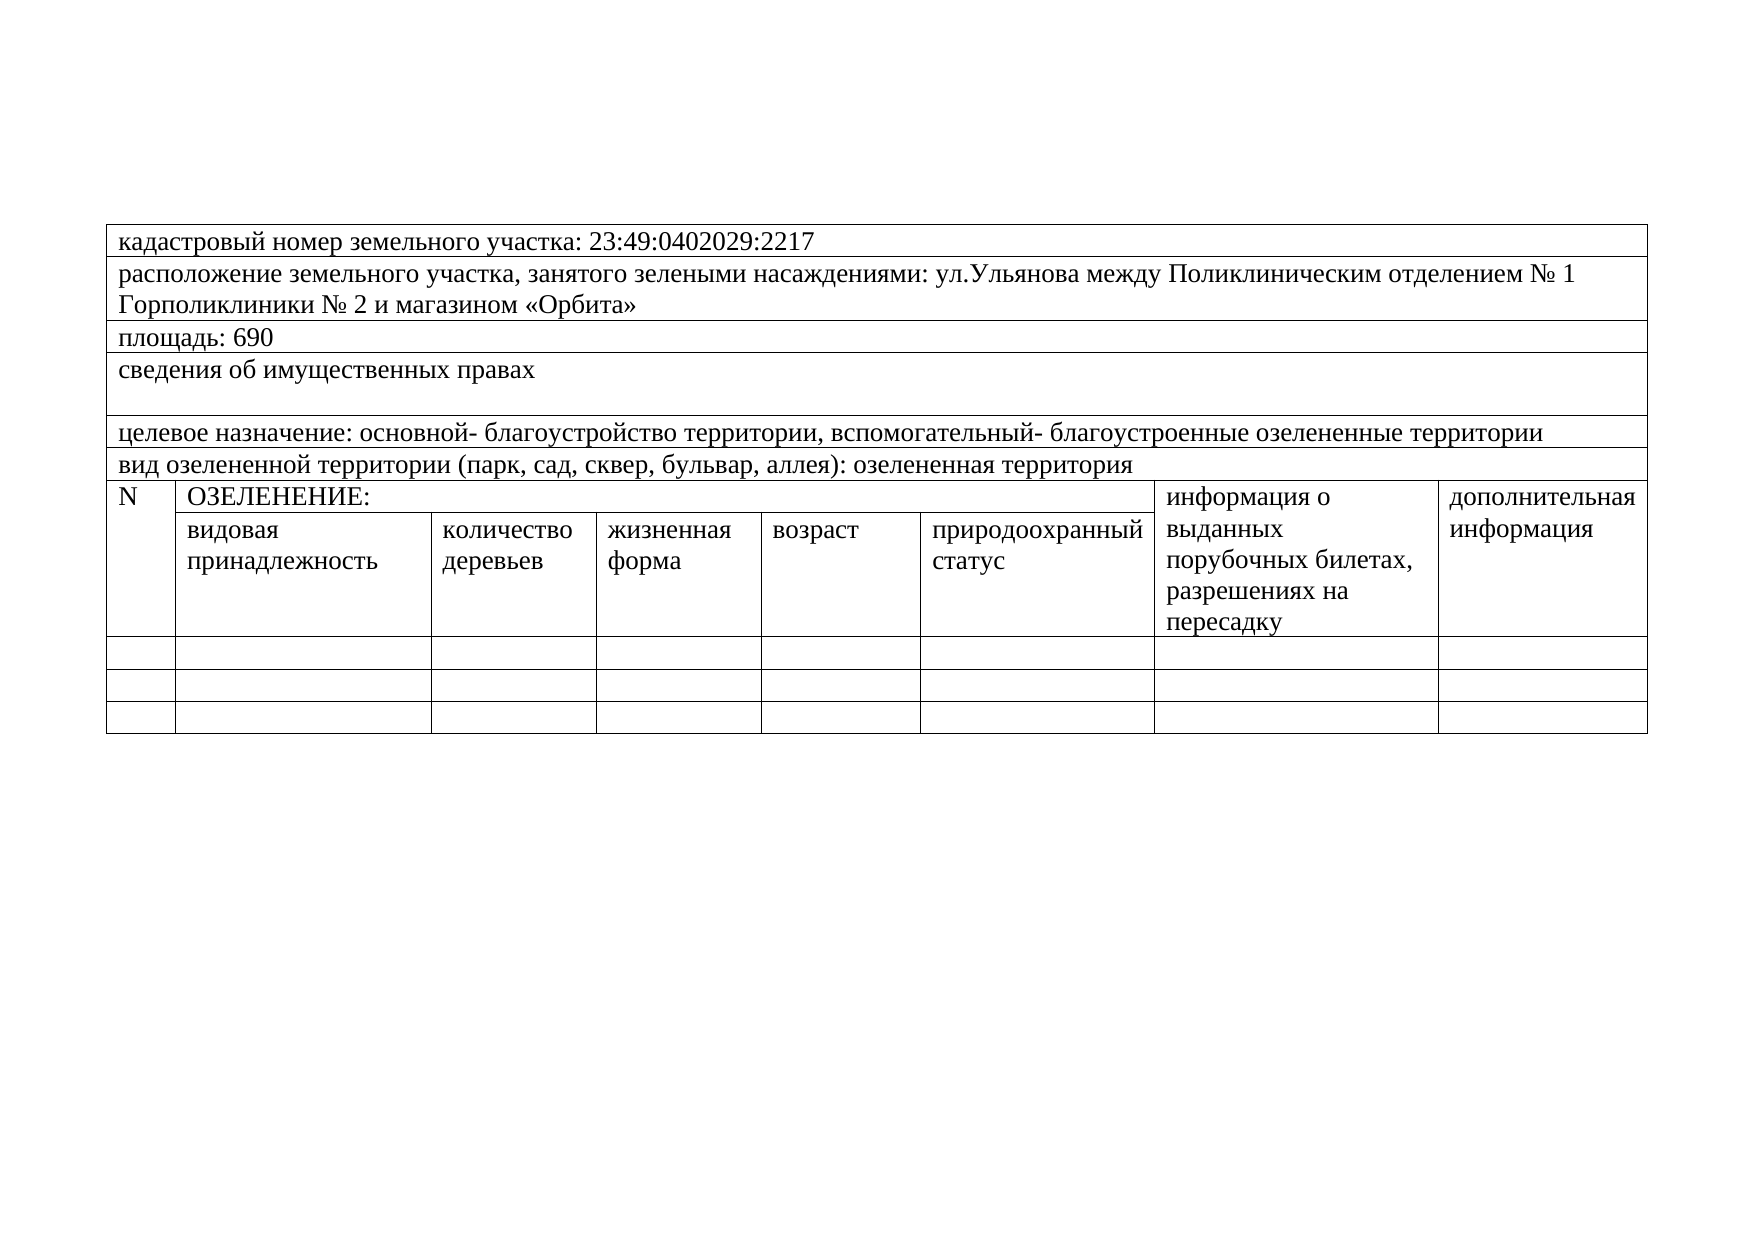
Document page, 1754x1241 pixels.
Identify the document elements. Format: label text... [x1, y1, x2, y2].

table_cell [432, 670, 596, 701]
table_cell [921, 637, 1154, 668]
table_cell [432, 702, 596, 733]
table_cell площадь: 690 [107, 321, 1647, 352]
table_cell [107, 670, 175, 701]
table_cell сведения об имущественных правах [107, 353, 1647, 415]
table_cell вид озелененной территории (парк, сад, сквер, бульвар, аллея): озелененная территория [107, 448, 1647, 479]
table_cell [107, 702, 175, 733]
table_cell информация о выданных порубочных билетах, разрешениях на пересадку [1155, 481, 1438, 636]
table_cell [597, 670, 761, 701]
table_cell [1439, 702, 1647, 733]
table_cell [107, 637, 175, 668]
table_cell жизненная форма [597, 513, 761, 636]
table_cell [1155, 637, 1438, 668]
table_cell [176, 702, 431, 733]
table_cell [432, 637, 596, 668]
table_cell [921, 702, 1154, 733]
table_cell дополнительная информация [1439, 481, 1647, 636]
table_cell [762, 670, 920, 701]
table_cell видовая принадлежность [176, 513, 431, 636]
table_cell количество деревьев [432, 513, 596, 636]
table_cell N [107, 481, 175, 636]
table_cell [921, 670, 1154, 701]
table_cell возраст [762, 513, 920, 636]
table_cell [762, 702, 920, 733]
table_cell природоохранный статус [921, 513, 1154, 636]
table_header кадастровый номер земельного участка: 23:49:0402029:2217 [107, 225, 1647, 256]
table_cell [762, 637, 920, 668]
table_cell [176, 637, 431, 668]
table_cell [176, 670, 431, 701]
table_cell ОЗЕЛЕНЕНИЕ: [176, 481, 1154, 512]
table_cell [1155, 702, 1438, 733]
table_cell [1439, 637, 1647, 668]
table_cell целевое назначение: основной- благоустройство территории, вспомогательный- благоустроенные озелененные территории [107, 416, 1647, 447]
table_cell [597, 637, 761, 668]
table_cell [1439, 670, 1647, 701]
table_cell расположение земельного участка, занятого зелеными насаждениями: ул.Ульянова между Поликлиническим отделением № 1 Горполиклиники № 2 и магазином «Орбита» [107, 257, 1647, 319]
table_cell [597, 702, 761, 733]
table_cell [1155, 670, 1438, 701]
